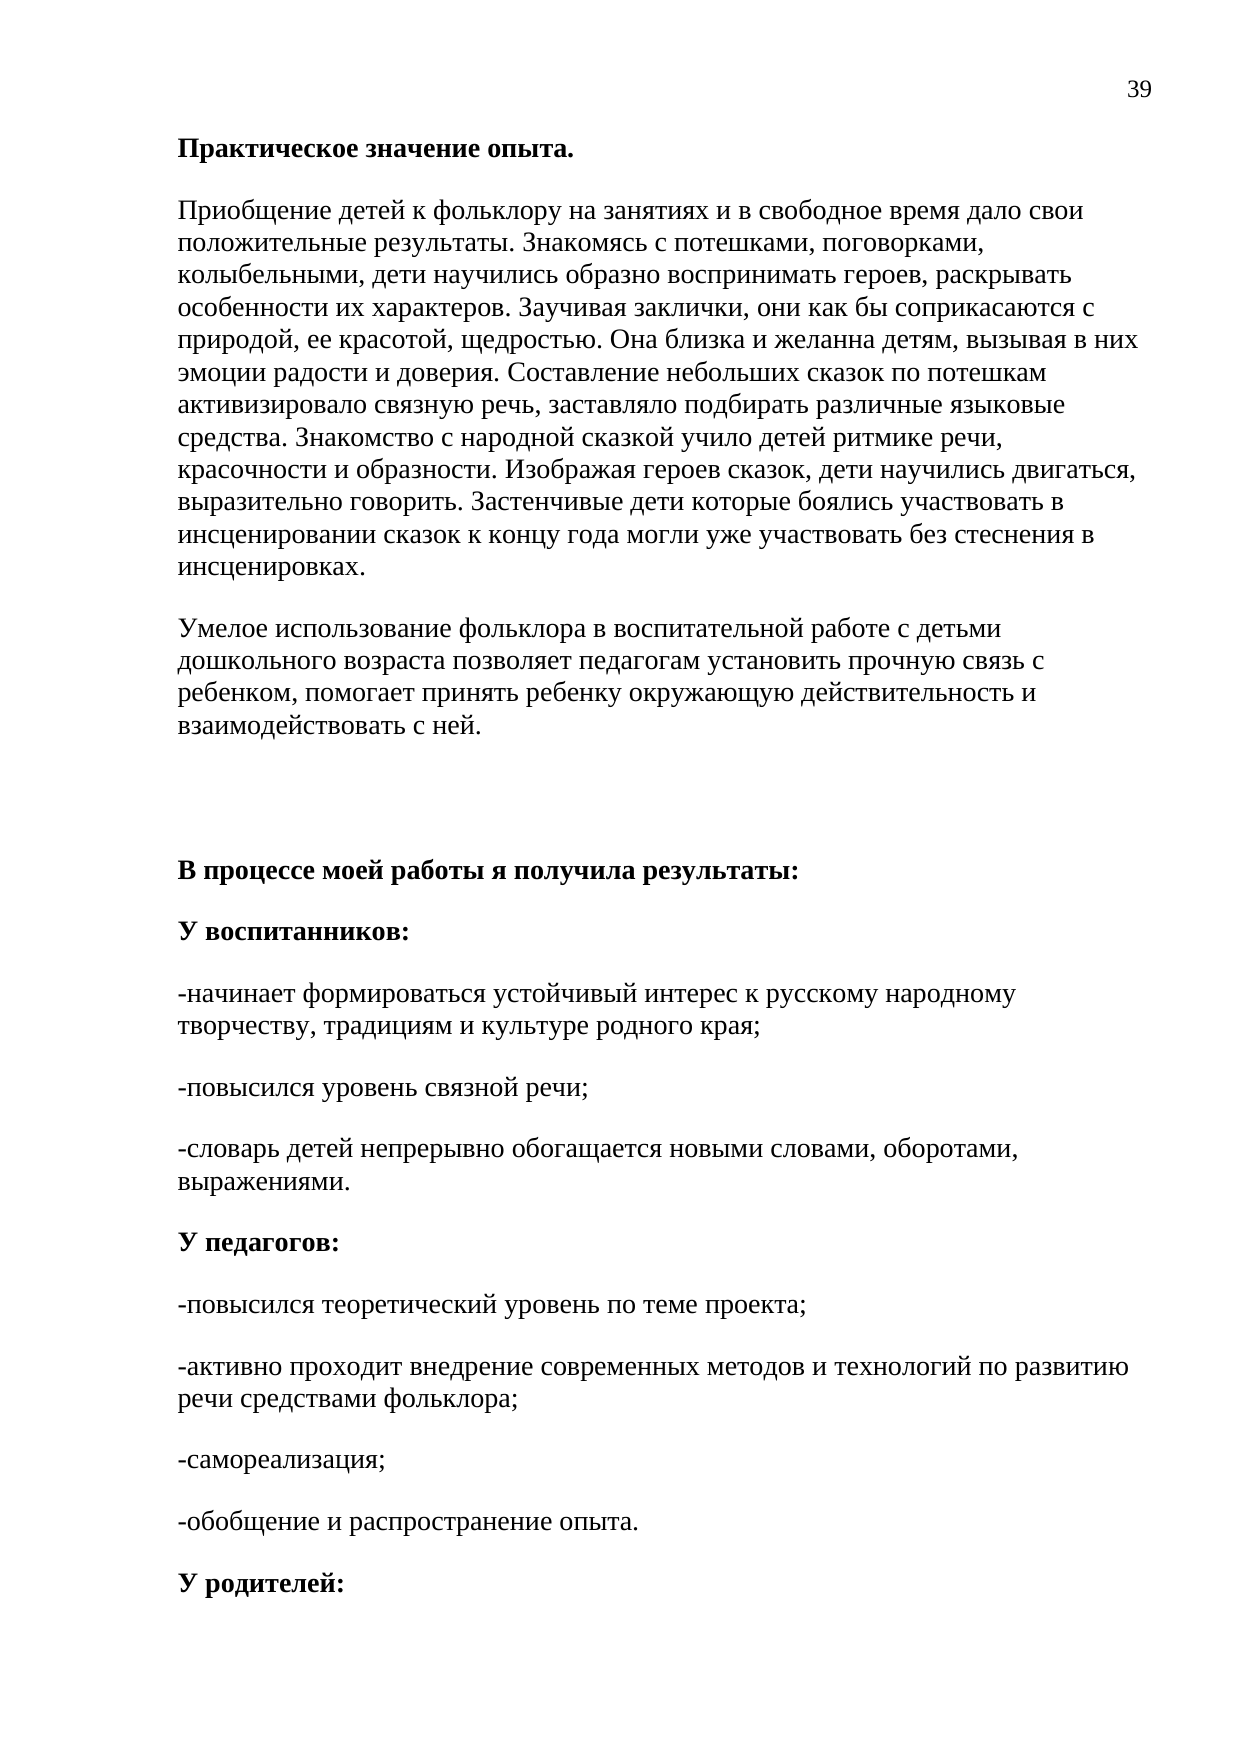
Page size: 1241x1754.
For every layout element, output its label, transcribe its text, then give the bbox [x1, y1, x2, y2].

text Умелое использование фольклора в воспитательной работе с детьми дошкольного возраста позволяет педагогам установить прочную связь с ребенком, помогает принять ребенку окружающую действительность и взаимодействовать с ней. [177, 611, 1152, 740]
text Практическое значение опыта. [177, 131, 1152, 164]
text У родителей: [177, 1566, 1152, 1598]
text Приобщение детей к фольклору на занятиях и в свободное время дало свои положительные результаты. Знакомясь с потешками, поговорками, колыбельными, дети научились образно воспринимать героев, раскрывать особенности их характеров. Заучивая заклички, они как бы соприкасаются с природой, ее красотой, щедростью. Она близка и желанна детям, вызывая в них эмоции радости и доверия. Составление небольших сказок по потешкам активизировало связную речь, заставляло подбирать различные языковые средства. Знакомство с народной сказкой учило детей ритмике речи, красочности и образности. Изображая героев сказок, дети научились двигаться, выразительно говорить. Застенчивые дети которые боялись участвовать в инсценировании сказок к концу года могли уже участвовать без стеснения в инсценировках. [177, 193, 1152, 582]
text -повысился уровень связной речи; [177, 1070, 1152, 1102]
text -словарь детей непрерывно обогащается новыми словами, оборотами, выражениями. [177, 1132, 1152, 1196]
text -начинает формироваться устойчивый интерес к русскому народному творчеству, традициям и культуре родного края; [177, 976, 1152, 1041]
text У педагогов: [177, 1226, 1152, 1258]
text -обобщение и распространение опыта. [177, 1504, 1152, 1537]
text -активно проходит внедрение современных методов и технологий по развитию речи средствами фольклора; [177, 1349, 1152, 1413]
text У воспитанников: [177, 914, 1152, 947]
text -повысился теоретический уровень по теме проекта; [177, 1287, 1152, 1319]
text -самореализация; [177, 1443, 1152, 1475]
text В процессе моей работы я получила результаты: [177, 853, 1152, 885]
